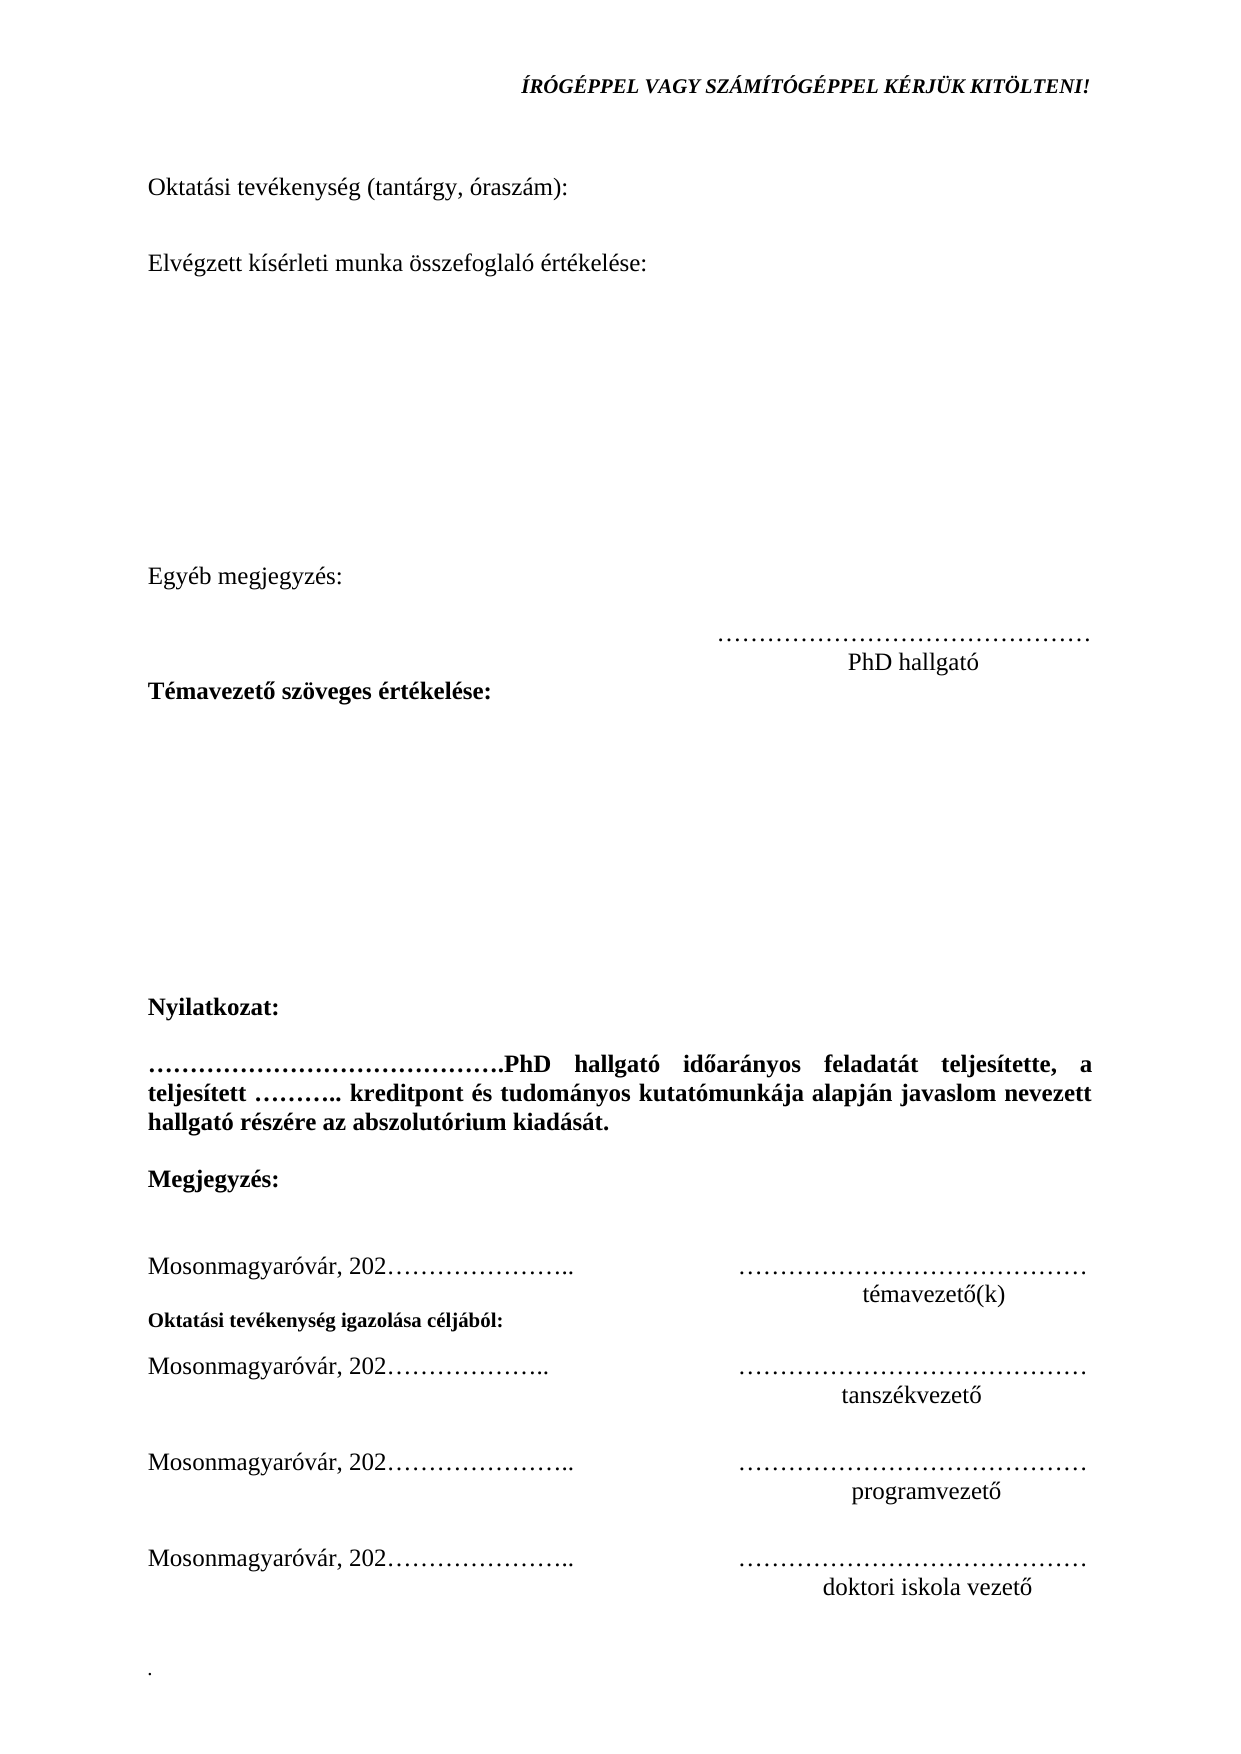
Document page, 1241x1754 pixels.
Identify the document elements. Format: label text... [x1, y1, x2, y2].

text Egyéb megjegyzés: [148, 561, 1093, 589]
text …………………………………….PhD hallgató időarányos feladatát teljesítette, a teljesített ……….. kreditpont és tudományos kutatómunkája alapján javaslom nevezett hallgató részére az abszolutórium kiadását. [148, 1049, 1093, 1136]
text Mosonmagyaróvár, 202………………….. …………………………………… [148, 1251, 1093, 1279]
text PhD hallgató [148, 647, 1093, 676]
text Mosonmagyaróvár, 202………………….. …………………………………… programvezető [148, 1447, 1093, 1505]
text Mosonmagyaróvár, 202………………….. …………………………………… [148, 1543, 1093, 1572]
text témavezető(k) [148, 1279, 1093, 1308]
text Témavezető szöveges értékelése: [148, 676, 1093, 704]
text ……………………………………… [148, 618, 1093, 647]
text Megjegyzés: [148, 1164, 1093, 1193]
text Oktatási tevékenység igazolása céljából: [148, 1308, 1093, 1332]
text Mosonmagyaróvár, 202……………….. …………………………………… [148, 1351, 1093, 1380]
text Oktatási tevékenység (tantárgy, óraszám): [148, 172, 1093, 200]
text Nyilatkozat: [148, 992, 1093, 1021]
text Elvégzett kísérleti munka összefoglaló értékelése: [148, 248, 1093, 277]
text doktori iskola vezető [148, 1572, 1093, 1601]
text tanszékvezető [148, 1380, 1093, 1409]
